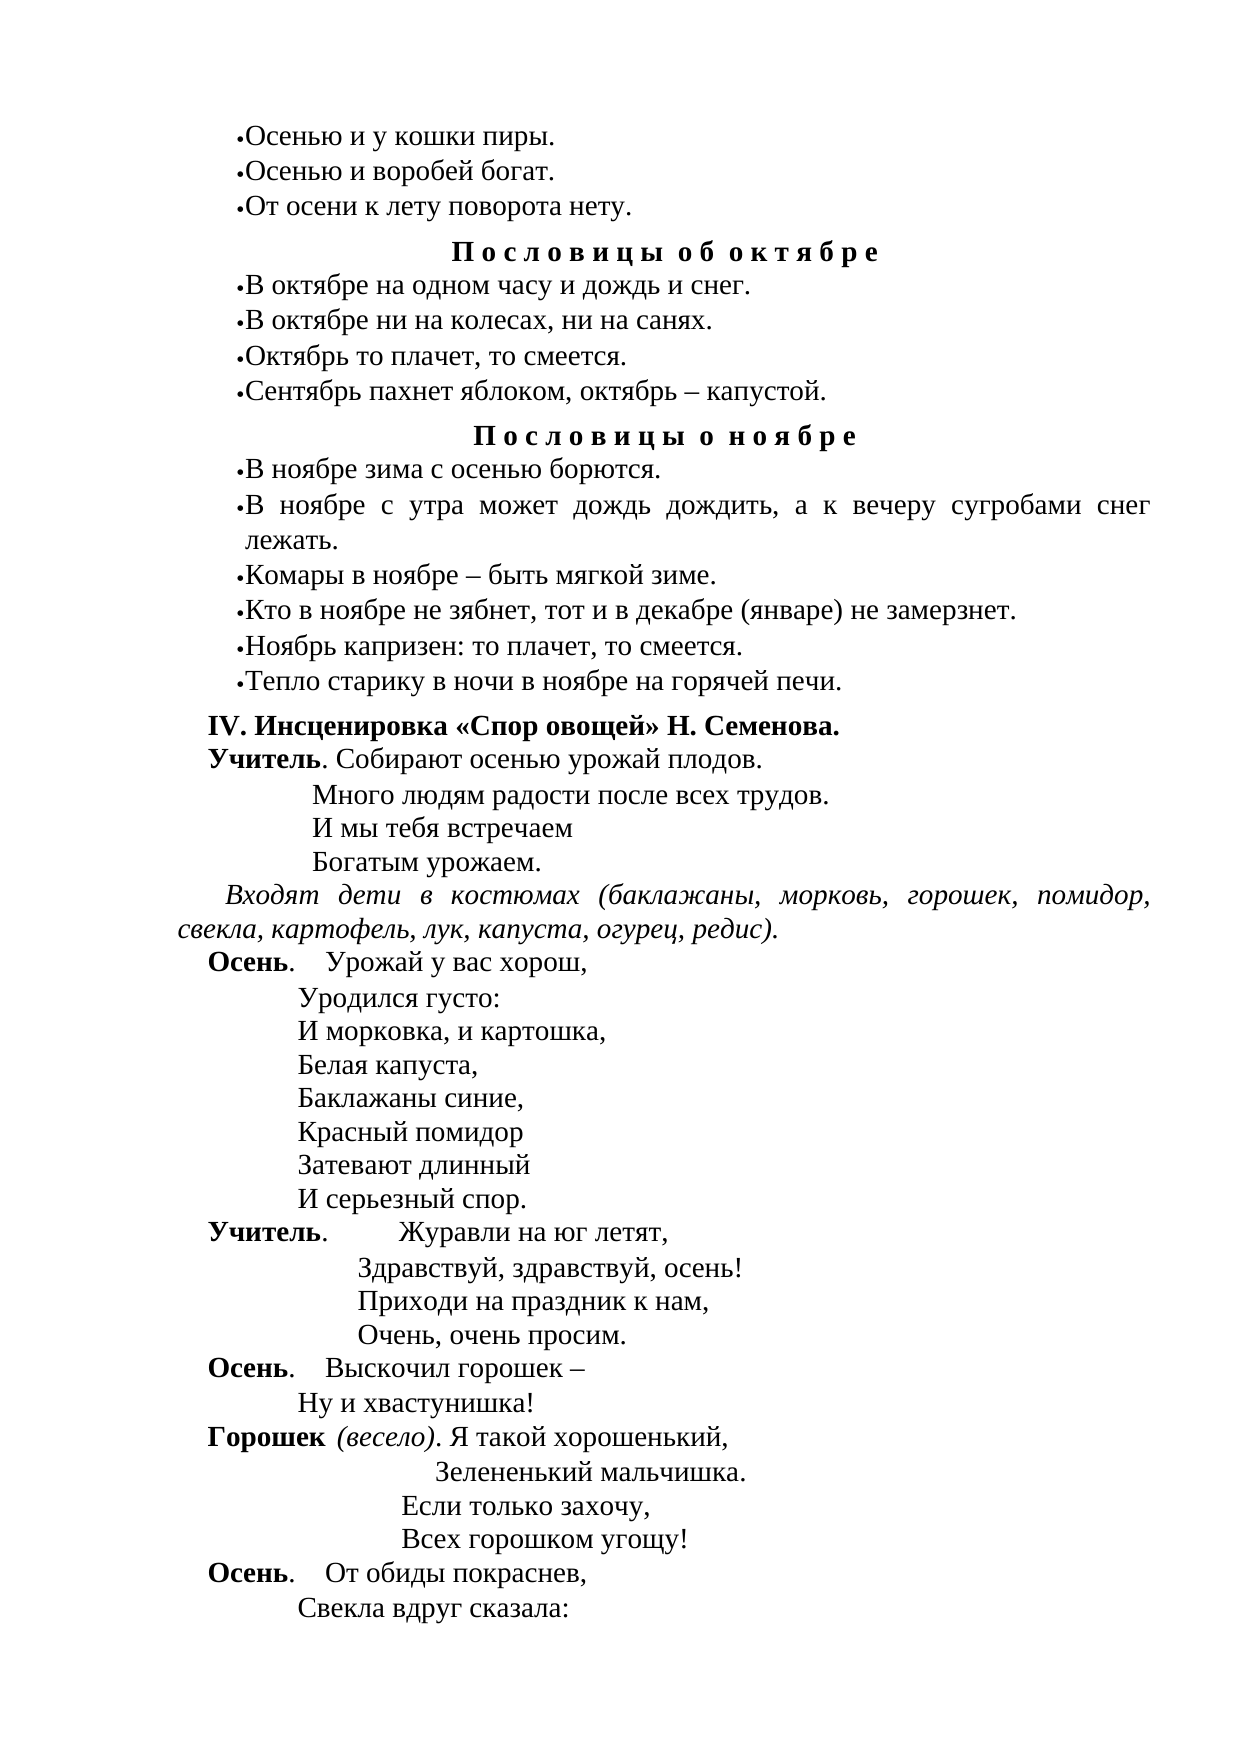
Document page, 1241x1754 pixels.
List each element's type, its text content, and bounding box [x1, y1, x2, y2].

list В ноябре с утра может дождь дождить, а к вечеру сугробами снег лежать. [237, 487, 1152, 556]
text И морковка, и картошка, [237, 1013, 1152, 1047]
list В ноябре зима с осенью борются. [237, 452, 1152, 485]
list Тепло старику в ночи в ноябре на горячей печи. [237, 663, 1152, 696]
list В октябре на одном часу и дождь и снег. [237, 267, 1152, 301]
text Осень. От обиды покраснев, [177, 1555, 1152, 1588]
list Осенью и у кошки пиры. [237, 118, 1152, 152]
text Ну и хвастунишка! [237, 1386, 1152, 1419]
text Богатым урожаем. [297, 844, 1152, 877]
text Здравствуй, здравствуй, осень! [297, 1250, 1152, 1283]
list Комары в ноябре – быть мягкой зиме. [237, 557, 1152, 591]
text Всех горошком угощу! [297, 1521, 1152, 1555]
list Ноябрь капризен: то плачет, то смеется. [237, 628, 1152, 661]
text П о с л о в и ц ы о н о я б р е [177, 418, 1152, 452]
text Если только захочу, [297, 1488, 1152, 1521]
text Горошек (весело). Я такой хорошенький, [177, 1419, 1152, 1453]
text Белая капуста, [237, 1047, 1152, 1080]
text Осень. Выскочил горошек – [177, 1350, 1152, 1384]
text Очень, очень просим. [297, 1317, 1152, 1350]
text Затевают длинный [237, 1147, 1152, 1181]
list В октябре ни на колесах, ни на санях. [237, 302, 1152, 336]
text Входят дети в костюмах (баклажаны, морковь, горошек, помидор, свекла, картофель, лук, капуста, огурец, редис). [177, 877, 1152, 944]
text Учитель. Собирают осенью урожай плодов. [177, 742, 1152, 775]
text Зелененький мальчишка. [177, 1454, 1152, 1488]
text И серьезный спор. [237, 1181, 1152, 1214]
text Приходи на праздник к нам, [297, 1283, 1152, 1317]
text Осень. Урожай у вас хорош, [177, 944, 1152, 978]
text Свекла вдруг сказала: [237, 1590, 1152, 1624]
list Октябрь то плачет, то смеется. [237, 338, 1152, 371]
text Учитель. Журавли на юг летят, [177, 1214, 1152, 1248]
list Сентябрь пахнет яблоком, октябрь – капустой. [237, 373, 1152, 406]
list Осенью и воробей богат. [237, 153, 1152, 187]
text Красный помидор [237, 1114, 1152, 1147]
list Кто в ноябре не зябнет, тот и в декабре (январе) не замерзнет. [237, 592, 1152, 626]
text Баклажаны синие, [237, 1080, 1152, 1114]
text Уродился густо: [237, 980, 1152, 1013]
text И мы тебя встречаем [237, 810, 1152, 844]
text Много людям радости после всех трудов. [237, 777, 1152, 810]
list От осени к лету поворота нету. [237, 188, 1152, 222]
text П о с л о в и ц ы о б о к т я б р е [177, 234, 1152, 267]
text IV. Инсценировка «Спор овощей» Н. Семенова. [177, 708, 1152, 742]
